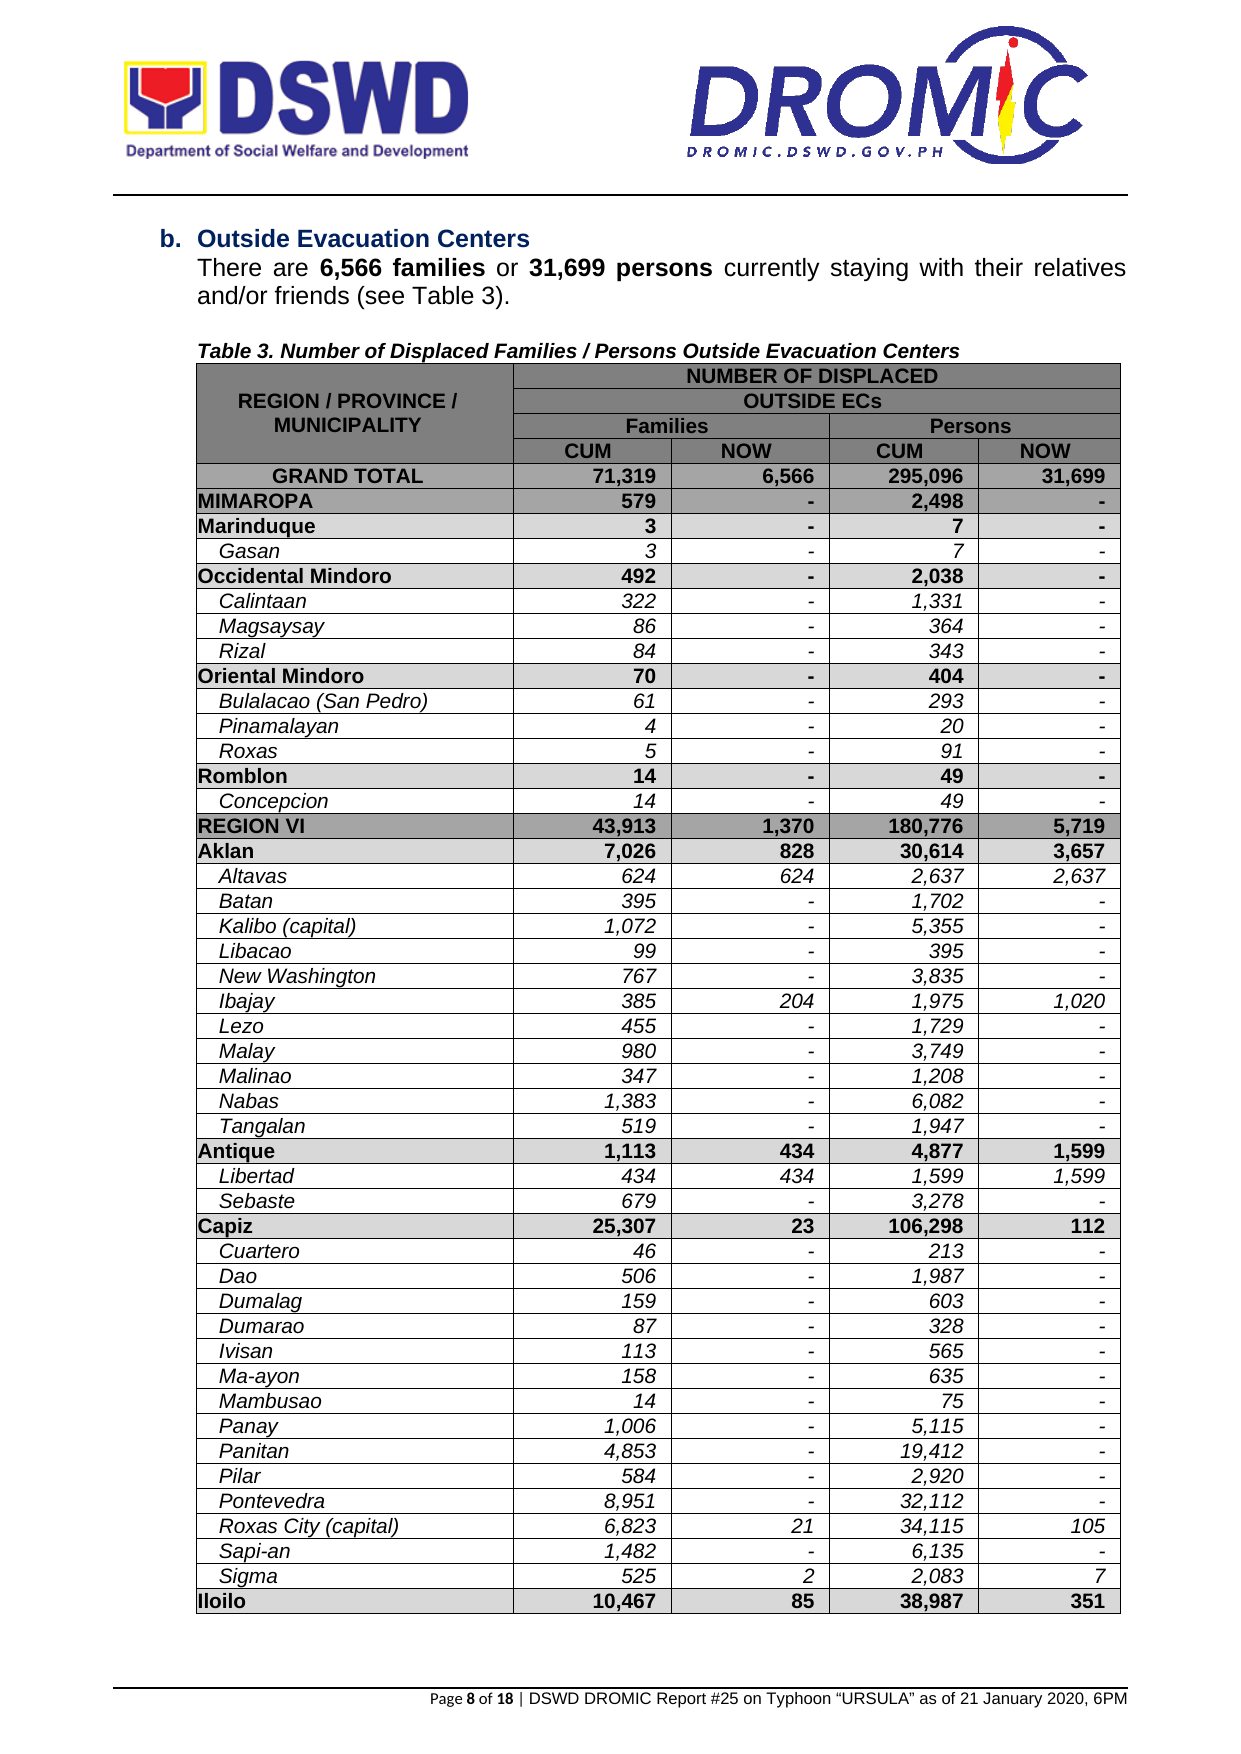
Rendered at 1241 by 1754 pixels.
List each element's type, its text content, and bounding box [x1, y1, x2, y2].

table_cell [197, 639, 218, 663]
table_cell 1,113 [514, 1139, 671, 1163]
table_cell - [979, 1289, 1120, 1313]
table_cell - [672, 1489, 829, 1513]
table_cell 1,383 [514, 1089, 671, 1113]
table_cell 322 [514, 589, 671, 613]
table_cell 4,853 [514, 1439, 671, 1463]
table_cell Pontevedra [218, 1489, 513, 1513]
table_cell Malay [218, 1039, 513, 1063]
table_cell 43,913 [514, 814, 671, 838]
table_cell - [672, 889, 829, 913]
table_cell [197, 889, 218, 913]
table_cell 2,038 [830, 564, 978, 588]
table_cell 5,115 [830, 1414, 978, 1438]
table_cell - [979, 1389, 1120, 1413]
table_cell Roxas [218, 739, 513, 763]
table_cell Occidental Mindoro [197, 564, 513, 588]
table_cell Dumarao [218, 1314, 513, 1338]
table_cell - [672, 1464, 829, 1488]
table_cell 5,719 [979, 814, 1120, 838]
table_cell 25,307 [514, 1214, 671, 1238]
table_cell Oriental Mindoro [197, 664, 513, 688]
table_cell Marinduque [197, 514, 513, 538]
table_cell [197, 1264, 218, 1288]
table_cell 1,947 [830, 1114, 978, 1138]
table_cell - [672, 714, 829, 738]
table_cell Panay [218, 1414, 513, 1438]
table_cell 71,319 [514, 464, 671, 488]
table_cell - [672, 539, 829, 563]
table_cell 492 [514, 564, 671, 588]
table_cell 2,637 [830, 864, 978, 888]
table_cell 23 [672, 1214, 829, 1238]
table_cell 679 [514, 1189, 671, 1213]
table_cell - [672, 1539, 829, 1563]
table_cell Sapi-an [218, 1539, 513, 1563]
table_cell [197, 914, 218, 938]
table_cell - [672, 1364, 829, 1388]
table_cell - [672, 739, 829, 763]
table_cell - [672, 1439, 829, 1463]
table_cell [197, 1289, 218, 1313]
table_cell 385 [514, 989, 671, 1013]
table_cell GRAND TOTAL [197, 464, 513, 488]
table_cell - [979, 1539, 1120, 1563]
table_cell 347 [514, 1064, 671, 1088]
table_cell 3,657 [979, 839, 1120, 863]
table_cell [197, 989, 218, 1013]
table_cell - [672, 914, 829, 938]
table_cell - [979, 664, 1120, 688]
table_header REGION / PROVINCE / MUNICIPALITY [197, 364, 513, 463]
table_cell - [979, 1014, 1120, 1038]
table_cell 213 [830, 1239, 978, 1263]
table_cell 8,951 [514, 1489, 671, 1513]
table_cell Gasan [218, 539, 513, 563]
table_cell Concepcion [218, 789, 513, 813]
table_cell Roxas City (capital) [218, 1514, 513, 1538]
table_cell - [672, 964, 829, 988]
table_cell 204 [672, 989, 829, 1013]
table_cell - [979, 939, 1120, 963]
table_cell 31,699 [979, 464, 1120, 488]
table_cell Mambusao [218, 1389, 513, 1413]
table_cell 46 [514, 1239, 671, 1263]
table_cell - [979, 964, 1120, 988]
table_cell 624 [514, 864, 671, 888]
table_cell Panitan [218, 1439, 513, 1463]
table_cell [197, 1339, 218, 1363]
table_cell 105 [979, 1514, 1120, 1538]
table_cell Persons [830, 414, 1120, 438]
table_cell - [979, 489, 1120, 513]
table_cell Ivisan [218, 1339, 513, 1363]
table_cell Sigma [218, 1564, 513, 1588]
table_cell - [979, 789, 1120, 813]
table_cell 70 [514, 664, 671, 688]
table_cell [197, 1064, 218, 1088]
table_cell 87 [514, 1314, 671, 1338]
table_cell [197, 1014, 218, 1038]
table_cell 7 [979, 1564, 1120, 1588]
table_cell 1,729 [830, 1014, 978, 1038]
table_cell [197, 1114, 218, 1138]
table_cell 106,298 [830, 1214, 978, 1238]
table_cell 1,006 [514, 1414, 671, 1438]
table_cell - [979, 689, 1120, 713]
table_cell 1,370 [672, 814, 829, 838]
table_cell [197, 939, 218, 963]
table_cell Antique [197, 1139, 513, 1163]
table_cell - [979, 564, 1120, 588]
table_cell 1,987 [830, 1264, 978, 1288]
table_cell 5 [514, 739, 671, 763]
table_cell 404 [830, 664, 978, 688]
table_cell Ma-ayon [218, 1364, 513, 1388]
table_cell 5,355 [830, 914, 978, 938]
table_cell 828 [672, 839, 829, 863]
table_cell 2,498 [830, 489, 978, 513]
table_cell - [672, 1014, 829, 1038]
table_cell - [672, 639, 829, 663]
table_cell 86 [514, 614, 671, 638]
table_cell 30,614 [830, 839, 978, 863]
table_cell Rizal [218, 639, 513, 663]
list Outside Evacuation Centers [159, 224, 1128, 252]
table_cell 584 [514, 1464, 671, 1488]
table_cell - [979, 1364, 1120, 1388]
table_cell - [979, 764, 1120, 788]
table_cell 603 [830, 1289, 978, 1313]
table_cell 14 [514, 1389, 671, 1413]
table_cell 2,637 [979, 864, 1120, 888]
table_cell 3,835 [830, 964, 978, 988]
table_cell [197, 1564, 218, 1588]
table_cell 75 [830, 1389, 978, 1413]
table_cell - [672, 664, 829, 688]
table_cell [197, 1464, 218, 1488]
table_cell - [672, 1089, 829, 1113]
table_cell 1,599 [979, 1164, 1120, 1188]
table_cell [197, 1239, 218, 1263]
table_cell [197, 739, 218, 763]
table_cell 1,975 [830, 989, 978, 1013]
table_cell - [672, 789, 829, 813]
table_cell - [672, 1414, 829, 1438]
table_cell - [672, 1389, 829, 1413]
table_cell 293 [830, 689, 978, 713]
table_cell - [672, 589, 829, 613]
table_cell - [979, 539, 1120, 563]
table_cell [197, 1414, 218, 1438]
table_cell Lezo [218, 1014, 513, 1038]
table_cell CUM [514, 439, 671, 463]
table_cell Dumalag [218, 1289, 513, 1313]
table_cell 579 [514, 489, 671, 513]
table_cell 1,331 [830, 589, 978, 613]
table_cell 434 [672, 1139, 829, 1163]
table_cell [197, 614, 218, 638]
table_cell 395 [830, 939, 978, 963]
table_cell 4 [514, 714, 671, 738]
table_cell [197, 1314, 218, 1338]
table_cell [197, 1089, 218, 1113]
table_cell 2,083 [830, 1564, 978, 1588]
table_cell Magsaysay [218, 614, 513, 638]
table_cell Calintaan [218, 589, 513, 613]
table_cell - [979, 1039, 1120, 1063]
table_cell 6,135 [830, 1539, 978, 1563]
table_cell 7 [830, 514, 978, 538]
table_cell - [672, 689, 829, 713]
table_cell REGION VI [197, 814, 513, 838]
table_cell - [672, 1239, 829, 1263]
table_cell 455 [514, 1014, 671, 1038]
table_cell 1,208 [830, 1064, 978, 1088]
table_cell [197, 1389, 218, 1413]
table_cell - [672, 1189, 829, 1213]
table_cell MIMAROPA [197, 489, 513, 513]
table_cell 112 [979, 1214, 1120, 1238]
table_cell 61 [514, 689, 671, 713]
table_cell Malinao [218, 1064, 513, 1088]
table_cell 2 [672, 1564, 829, 1588]
table_cell - [979, 1439, 1120, 1463]
table_cell 3,749 [830, 1039, 978, 1063]
table_cell 4,877 [830, 1139, 978, 1163]
table_cell 519 [514, 1114, 671, 1138]
table_cell 7 [830, 539, 978, 563]
table_cell 434 [672, 1164, 829, 1188]
table_cell New Washington [218, 964, 513, 988]
table_cell - [979, 1239, 1120, 1263]
table_cell Pilar [218, 1464, 513, 1488]
picture [112, 58, 482, 164]
table_cell 20 [830, 714, 978, 738]
table_cell 1,072 [514, 914, 671, 938]
table_header NUMBER OF DISPLACED [514, 364, 1120, 388]
table_cell 159 [514, 1289, 671, 1313]
table_cell 1,599 [979, 1139, 1120, 1163]
table_cell [197, 689, 218, 713]
table_cell 14 [514, 764, 671, 788]
table_cell - [672, 1264, 829, 1288]
table_cell - [672, 1339, 829, 1363]
table_cell Cuartero [218, 1239, 513, 1263]
table_cell 3,278 [830, 1189, 978, 1213]
table_cell 328 [830, 1314, 978, 1338]
table_cell - [979, 1189, 1120, 1213]
table_cell [197, 1039, 218, 1063]
table_cell [197, 789, 218, 813]
table_cell Libertad [218, 1164, 513, 1188]
table_cell 32,112 [830, 1489, 978, 1513]
table_cell - [979, 1339, 1120, 1363]
table_cell - [979, 714, 1120, 738]
table_cell 434 [514, 1164, 671, 1188]
table_cell [197, 864, 218, 888]
table_cell [197, 1489, 218, 1513]
table_cell 525 [514, 1564, 671, 1588]
table_cell - [979, 1464, 1120, 1488]
table_cell Sebaste [218, 1189, 513, 1213]
table_cell - [979, 514, 1120, 538]
table_cell 158 [514, 1364, 671, 1388]
table_cell [197, 964, 218, 988]
table_cell OUTSIDE ECs [514, 389, 1120, 413]
table_cell Pinamalayan [218, 714, 513, 738]
table_cell Bulalacao (San Pedro) [218, 689, 513, 713]
table_cell - [672, 939, 829, 963]
table_cell [197, 589, 218, 613]
table_cell 91 [830, 739, 978, 763]
table_cell 49 [830, 764, 978, 788]
table_cell 343 [830, 639, 978, 663]
table_cell 19,412 [830, 1439, 978, 1463]
table_cell - [979, 1114, 1120, 1138]
table_cell Capiz [197, 1214, 513, 1238]
table_cell - [979, 1489, 1120, 1513]
table_cell [197, 1439, 218, 1463]
table_cell Libacao [218, 939, 513, 963]
table_cell 3 [514, 539, 671, 563]
table_cell [197, 1539, 218, 1563]
table_cell 351 [979, 1589, 1120, 1613]
table_cell Ibajay [218, 989, 513, 1013]
table_cell 49 [830, 789, 978, 813]
table_cell - [979, 1314, 1120, 1338]
table_cell - [672, 764, 829, 788]
table_cell 1,482 [514, 1539, 671, 1563]
table_cell - [979, 639, 1120, 663]
list There are 6,566 families or 31,699 persons currently staying with their relatives and/or friends (see Table 3). [197, 252, 1128, 310]
table_cell 295,096 [830, 464, 978, 488]
table_cell 624 [672, 864, 829, 888]
table_cell 1,702 [830, 889, 978, 913]
table_cell [197, 1189, 218, 1213]
table_cell [197, 1364, 218, 1388]
table_cell Tangalan [218, 1114, 513, 1138]
list Table 3. Number of Displaced Families / Persons Outside Evacuation Centers [197, 339, 1128, 363]
table_cell 767 [514, 964, 671, 988]
table_cell Families [514, 414, 829, 438]
table_cell 6,082 [830, 1089, 978, 1113]
table_cell 2,920 [830, 1464, 978, 1488]
table_cell 364 [830, 614, 978, 638]
table_cell 7,026 [514, 839, 671, 863]
table_cell [197, 1164, 218, 1188]
table_cell - [672, 614, 829, 638]
table_cell - [979, 614, 1120, 638]
table_cell 6,823 [514, 1514, 671, 1538]
table_cell - [979, 1064, 1120, 1088]
table_cell - [672, 1114, 829, 1138]
table_cell - [979, 1414, 1120, 1438]
table_cell - [672, 489, 829, 513]
table_cell - [672, 1039, 829, 1063]
table_cell - [979, 889, 1120, 913]
table_cell Dao [218, 1264, 513, 1288]
table_cell NOW [672, 439, 829, 463]
table_cell - [672, 1289, 829, 1313]
table_cell 6,566 [672, 464, 829, 488]
picture [679, 25, 1093, 163]
table_cell Altavas [218, 864, 513, 888]
table_cell Aklan [197, 839, 513, 863]
table_cell NOW [979, 439, 1120, 463]
table_cell 38,987 [830, 1589, 978, 1613]
table_cell - [979, 1089, 1120, 1113]
table_cell - [672, 564, 829, 588]
table_cell - [672, 1314, 829, 1338]
table_cell 1,599 [830, 1164, 978, 1188]
table_cell [197, 714, 218, 738]
table_cell Kalibo (capital) [218, 914, 513, 938]
table_cell 85 [672, 1589, 829, 1613]
table_cell [197, 1514, 218, 1538]
table_cell 3 [514, 514, 671, 538]
table_cell - [979, 739, 1120, 763]
table_cell 1,020 [979, 989, 1120, 1013]
table_cell Nabas [218, 1089, 513, 1113]
table_cell 635 [830, 1364, 978, 1388]
table_cell 10,467 [514, 1589, 671, 1613]
table_cell 84 [514, 639, 671, 663]
table_cell 506 [514, 1264, 671, 1288]
table_cell - [979, 589, 1120, 613]
table_cell Batan [218, 889, 513, 913]
table_cell 14 [514, 789, 671, 813]
table_cell 980 [514, 1039, 671, 1063]
table_cell - [672, 1064, 829, 1088]
table_cell CUM [830, 439, 978, 463]
table_cell [197, 539, 218, 563]
table_cell 395 [514, 889, 671, 913]
table_cell 99 [514, 939, 671, 963]
table_cell 180,776 [830, 814, 978, 838]
table_cell Romblon [197, 764, 513, 788]
table_cell 113 [514, 1339, 671, 1363]
table_cell - [672, 514, 829, 538]
table_cell 34,115 [830, 1514, 978, 1538]
table_cell 21 [672, 1514, 829, 1538]
table_cell - [979, 914, 1120, 938]
table_cell Iloilo [197, 1589, 513, 1613]
table_cell - [979, 1264, 1120, 1288]
table_cell 565 [830, 1339, 978, 1363]
